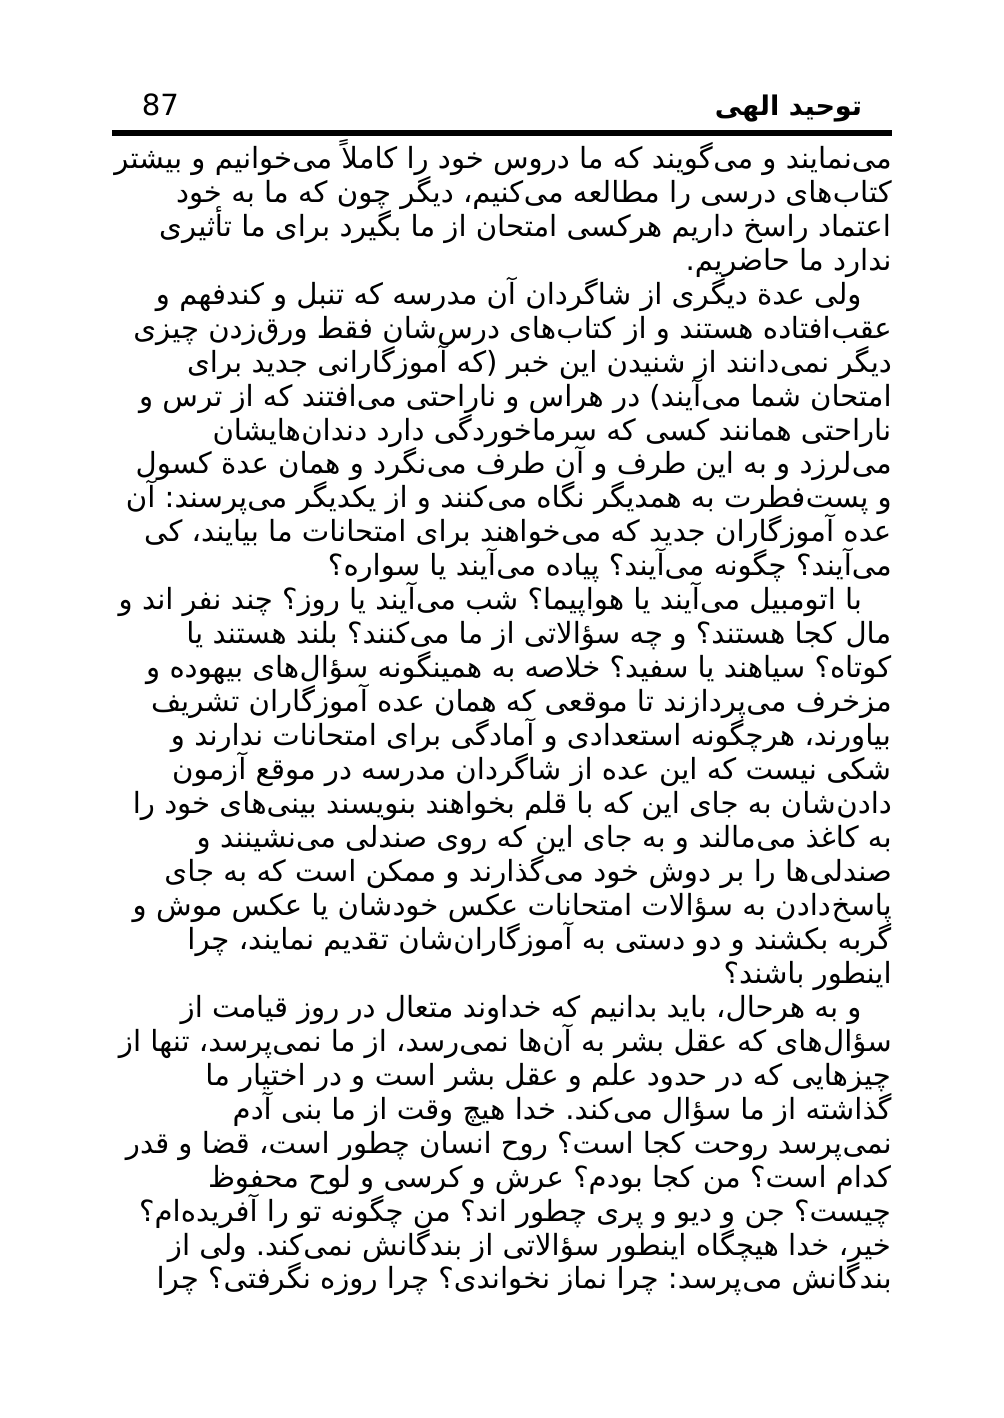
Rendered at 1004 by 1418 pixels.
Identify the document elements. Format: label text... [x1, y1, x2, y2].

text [112, 990, 892, 1296]
text ولی عدة دیگری از شاگردان آن مدرسه که تنبل و کندفهم و عقب‌افتاده هستند و از کتاب‌های درس‌شان فقط ورق‌زدن چیزی دیگر نمی‌دانند از شنیدن این خبر (که آموزگارانی جدید برای امتحان شما می‌آیند) در هراس و ناراحتی می‌افتند که از ترس و ناراحتی همانند کسی که سرماخوردگی دارد دندان‌هایشان می‌لرزد و به این طرف و آن طرف می‌نگرد و همان عدة کسول و پست‌فطرت به همدیگر نگاه می‌کنند و از یکدیگر می‌پرسند: آن عده آموزگاران جدید که می‌خواهند برای امتحانات ما بیایند، کی می‌آیند؟ چگونه می‌آیند؟ پیاده می‌آیند یا سواره؟ [112, 277, 892, 583]
text با اتومبیل می‌آیند یا هواپیما؟ شب می‌آیند یا روز؟ چند نفر اند و مال کجا هستند؟ و چه سؤالاتی از ما می‌کنند؟ بلند هستند یا کوتاه؟ سیاهند یا سفید؟ خلاصه به همینگونه سؤال‌های بیهوده و مزخرف می‌پردازند تا موقعی که همان عده آموزگاران تشریف بیاورند، هرچگونه استعدادی و آمادگی برای امتحانات ندارند و شکی نیست که این عده از شاگردان مدرسه در موقع آزمون دادن‌شان به جای این که با قلم بخواهند بنویسند بینی‌های خود را به کاغذ می‌مالند و به جای این که روی صندلی می‌نشینند و صندلی‌ها را بر دوش خود می‌گذارند و ممکن است که به جای پاسخ‌دادن به سؤالات امتحانات عکس خودشان یا عکس موش و گربه بکشند و دو دستی به آموزگاران‌شان تقدیم نمایند، چرا اینطور باشند؟ [112, 583, 892, 990]
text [112, 141, 892, 277]
